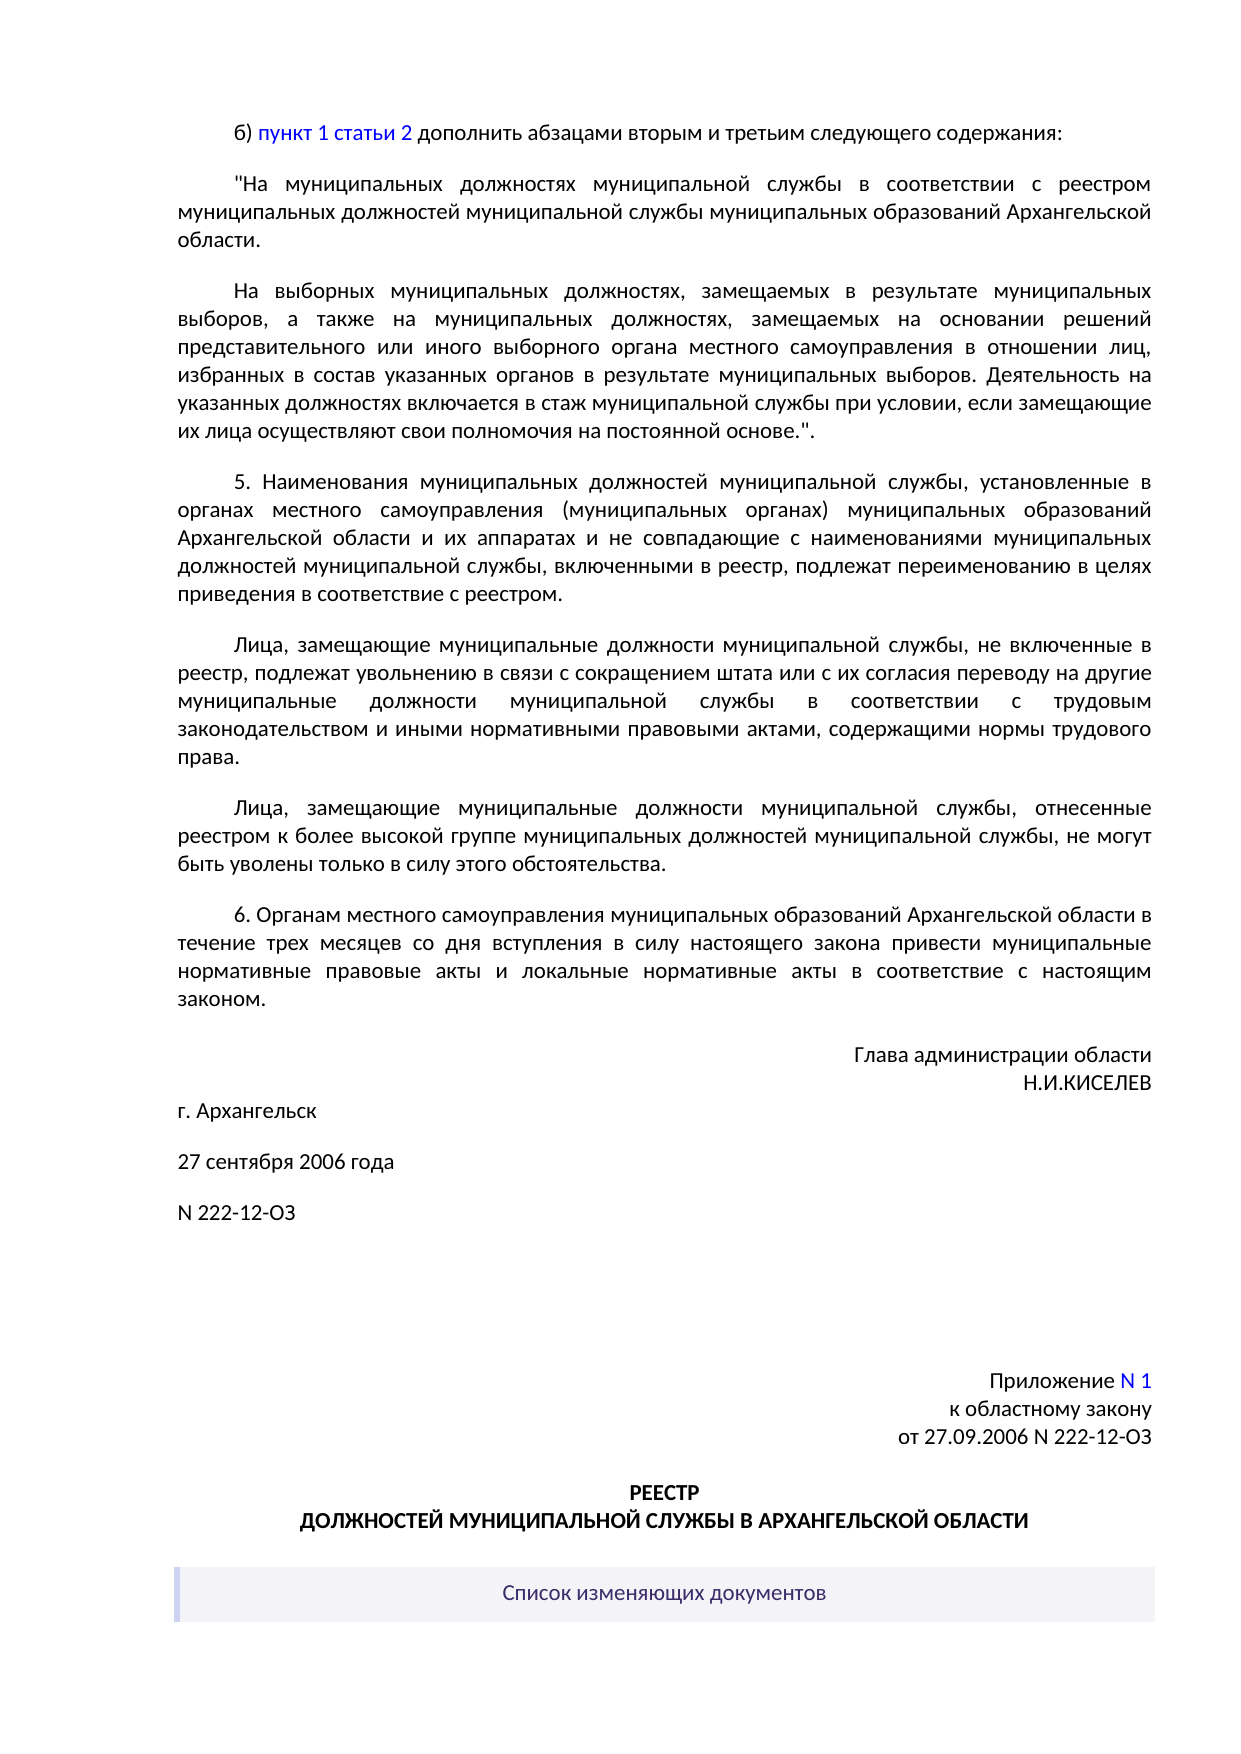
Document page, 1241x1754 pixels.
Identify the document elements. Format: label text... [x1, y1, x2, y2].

title ДОЛЖНОСТЕЙ МУНИЦИПАЛЬНОЙ СЛУЖБЫ В АРХАНГЕЛЬСКОЙ ОБЛАСТИ [177, 1506, 1152, 1534]
text "На муниципальных должностях муниципальной службы в соответствии с реестром муниципальных должностей муниципальной службы муниципальных образований Архангельской области. [177, 169, 1152, 253]
text Глава администрации области [177, 1040, 1152, 1068]
text от 27.09.2006 N 222-12-ОЗ [177, 1422, 1152, 1450]
text Приложение N 1 [177, 1366, 1152, 1394]
text N 222-12-ОЗ [177, 1198, 1152, 1226]
text к областному закону [177, 1394, 1152, 1422]
text 6. Органам местного самоуправления муниципальных образований Архангельской области в течение трех месяцев со дня вступления в силу настоящего закона привести муниципальные нормативные правовые акты и локальные нормативные акты в соответствие с настоящим законом. [177, 900, 1152, 1012]
text 5. Наименования муниципальных должностей муниципальной службы, установленные в органах местного самоуправления (муниципальных органах) муниципальных образований Архангельской области и их аппаратах и не совпадающие с наименованиями муниципальных должностей муниципальной службы, включенными в реестр, подлежат переименованию в целях приведения в соответствие с реестром. [177, 467, 1152, 607]
text Лица, замещающие муниципальные должности муниципальной службы, не включенные в реестр, подлежат увольнению в связи с сокращением штата или с их согласия переводу на другие муниципальные должности муниципальной службы в соответствии с трудовым законодательством и иными нормативными правовыми актами, содержащими нормы трудового права. [177, 630, 1152, 770]
text 27 сентября 2006 года [177, 1147, 1152, 1175]
text г. Архангельск [177, 1096, 1152, 1124]
text Н.И.КИСЕЛЕВ [177, 1068, 1152, 1096]
text б) пункт 1 статьи 2 дополнить абзацами вторым и третьим следующего содержания: [177, 118, 1152, 146]
text На выборных муниципальных должностях, замещаемых в результате муниципальных выборов, а также на муниципальных должностях, замещаемых на основании решений представительного или иного выборного органа местного самоуправления в отношении лиц, избранных в состав указанных органов в результате муниципальных выборов. Деятельность на указанных должностях включается в стаж муниципальной службы при условии, если замещающие их лица осуществляют свои полномочия на постоянной основе.". [177, 276, 1152, 444]
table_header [180, 1567, 1149, 1622]
text Лица, замещающие муниципальные должности муниципальной службы, отнесенные реестром к более высокой группе муниципальных должностей муниципальной службы, не могут быть уволены только в силу этого обстоятельства. [177, 793, 1152, 877]
title РЕЕСТР [177, 1478, 1152, 1506]
